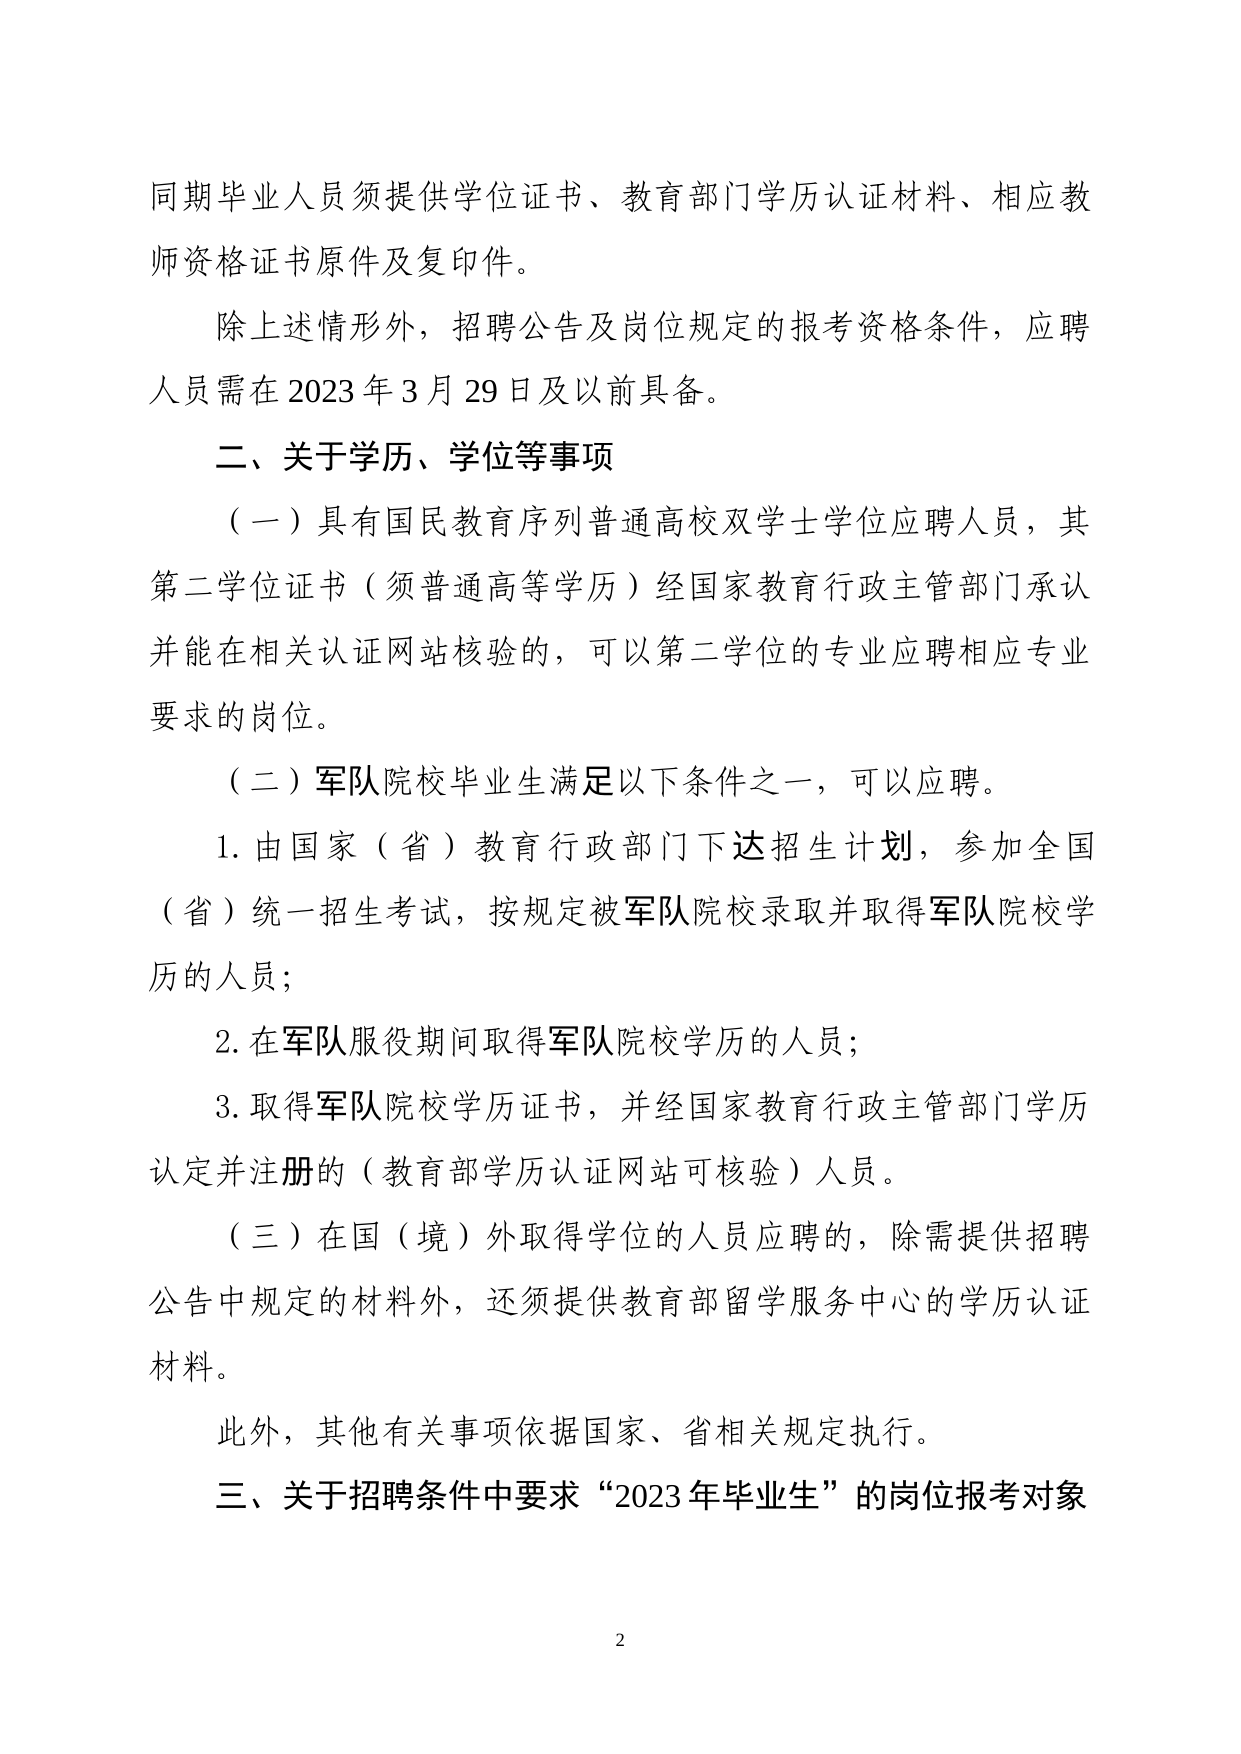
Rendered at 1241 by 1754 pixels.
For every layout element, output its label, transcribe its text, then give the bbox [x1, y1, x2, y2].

text （二）军队院校毕业生满足以下条件之一，可以应聘。 [148, 747, 1100, 812]
text 三、关于招聘条件中要求“2023年毕业生”的岗位报考对象 [148, 1462, 1092, 1527]
text 除上述情形外，招聘公告及岗位规定的报考资格条件，应聘人员需在2023年3月29日及以前具备。 [148, 292, 1092, 422]
text 3.取得军队院校学历证书，并经国家教育行政主管部门学历认定并注册的（教育部学历认证网站可核验）人员。 [148, 1072, 1092, 1202]
text 此外，其他有关事项依据国家、省相关规定执行。 [148, 1397, 1092, 1462]
text 2.在军队服役期间取得军队院校学历的人员； [148, 1007, 1100, 1072]
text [148, 162, 1092, 292]
text （一）具有国民教育序列普通高校双学士学位应聘人员，其第二学位证书（须普通高等学历）经国家教育行政主管部门承认并能在相关认证网站核验的，可以第二学位的专业应聘相应专业要求的岗位。 [148, 487, 1092, 747]
text （三）在国（境）外取得学位的人员应聘的，除需提供招聘公告中规定的材料外，还须提供教育部留学服务中心的学历认证材料。 [148, 1202, 1092, 1397]
text 二、关于学历、学位等事项 [148, 422, 1092, 487]
text 1.由国家（省）教育行政部门下达招生计划，参加全国（省）统一招生考试，按规定被军队院校录取并取得军队院校学历的人员； [148, 812, 1100, 1007]
